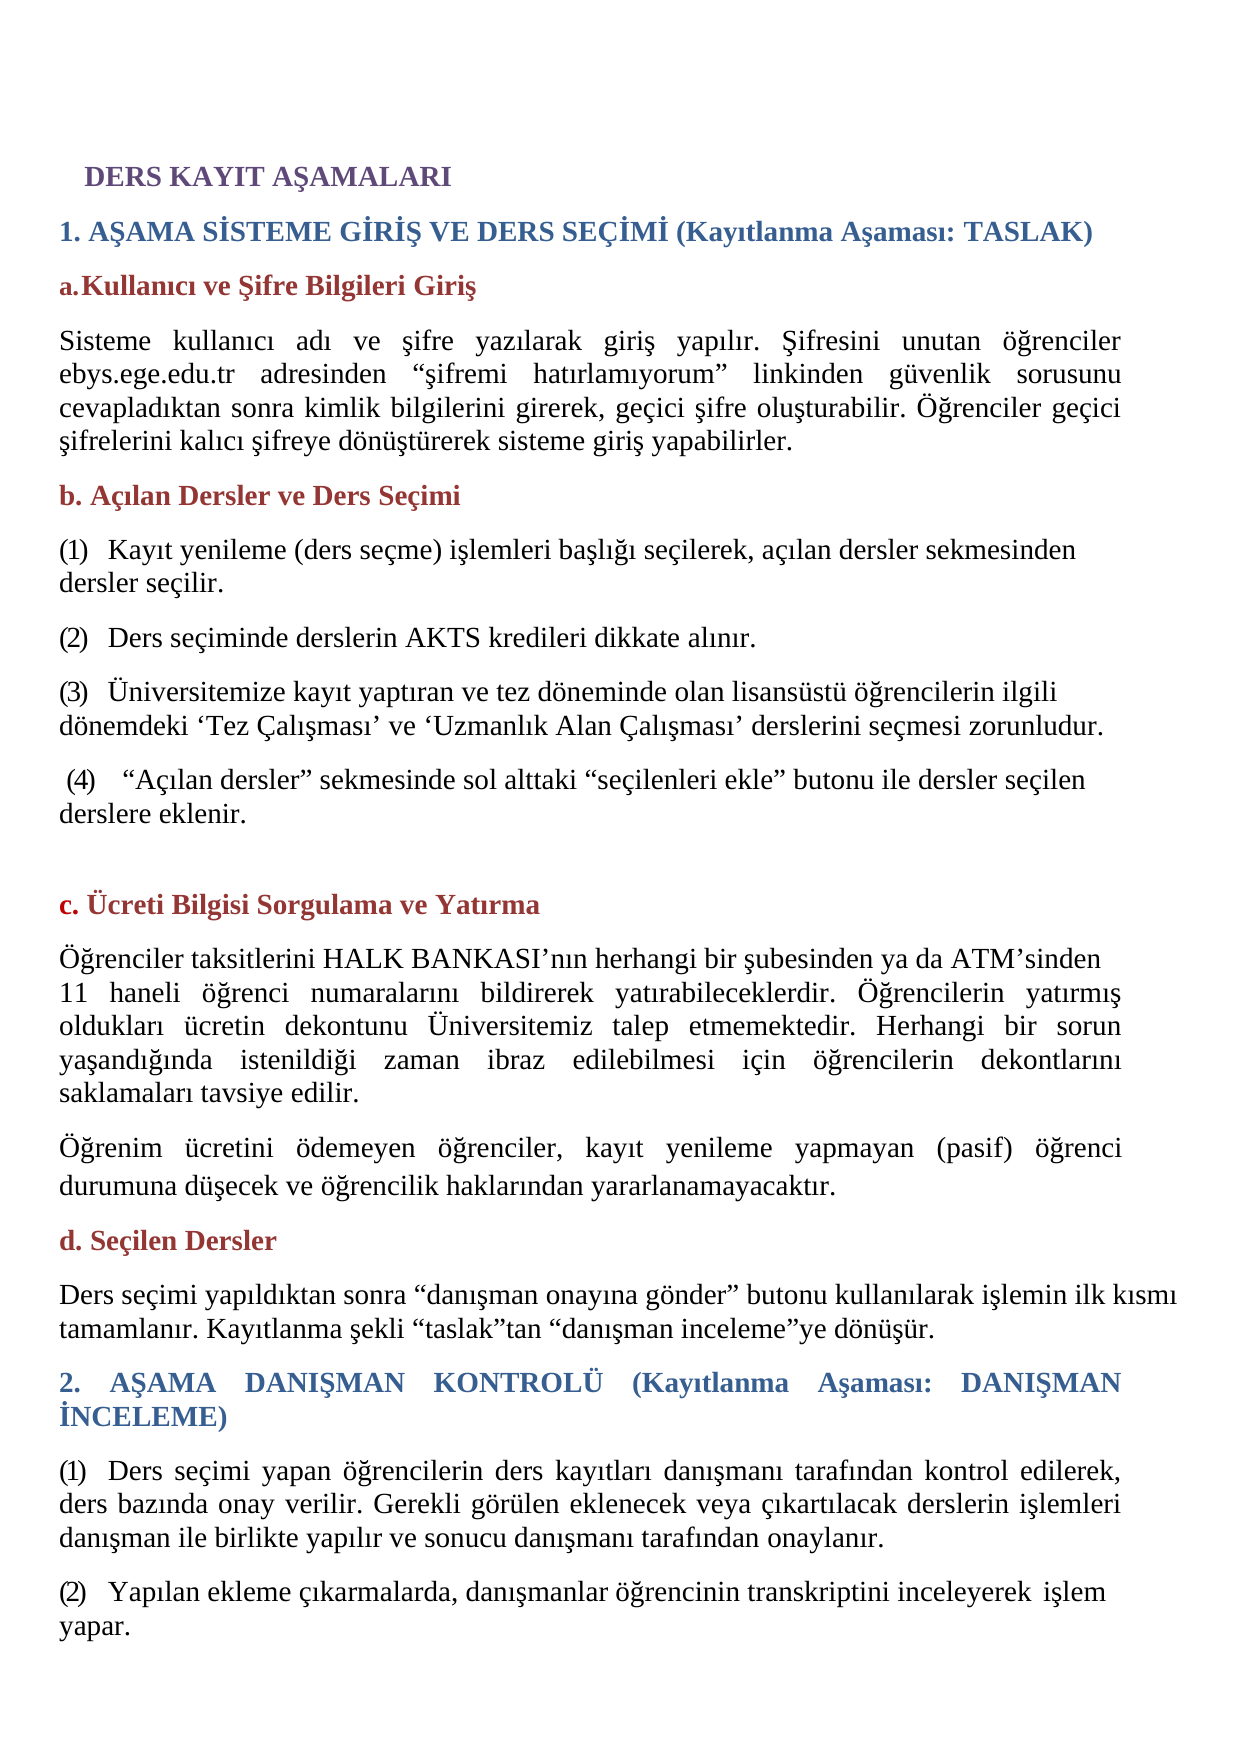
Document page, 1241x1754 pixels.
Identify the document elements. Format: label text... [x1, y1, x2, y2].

text yapar. [59, 1608, 1215, 1642]
list Ders seçiminde derslerin AKTS kredileri dikkate alınır. [59, 620, 1215, 653]
text Öğrenciler taksitlerini HALK BANKASI’nın herhangi bir şubesinden ya da ATM’sinden [59, 941, 1215, 975]
list Yapılan ekleme çıkarmalarda, danışmanlar öğrencinin transkriptini inceleyerek işlem [59, 1574, 1215, 1608]
text 11 haneli öğrenci numaralarını bildirerek yatırabileceklerdir. Öğrencilerin yatırmış oldukları ücretin dekontunu Üniversitemiz talep etmemektedir. Herhangi bir sorun yaşandığında istenildiği zaman ibraz edilebilmesi için öğrencilerin dekontlarını saklamaları tavsiye edilir. [59, 975, 1122, 1109]
list AŞAMA SİSTEME GİRİŞ VE DERS SEÇİMİ (Kayıtlanma Aşaması: TASLAK) [59, 214, 1215, 247]
subtitle AŞAMA DANIŞMAN KONTROLÜ (Kayıtlanma Aşaması: DANIŞMAN İNCELEME) [59, 1365, 1122, 1432]
list Kayıt yenileme (ders seçme) işlemleri başlığı seçilerek, açılan dersler sekmesinden dersler seçilir. [59, 532, 1122, 599]
list “Açılan dersler” sekmesinde sol alttaki “seçilenleri ekle” butonu ile dersler seçilen derslere eklenir. [59, 762, 1122, 829]
subtitle Ücreti Bilgisi Sorgulama ve Yatırma [59, 887, 1215, 921]
subtitle Açılan Dersler ve Ders Seçimi [59, 478, 1215, 511]
list Kullanıcı ve Şifre Bilgileri Giriş [59, 268, 1215, 302]
text Sisteme kullanıcı adı ve şifre yazılarak giriş yapılır. Şifresini unutan öğrenciler ebys.ege.edu.tr adresinden “şifremi hatırlamıyorum” linkinden güvenlik sorusunu cevapladıktan sonra kimlik bilgilerini girerek, geçici şifre oluşturabilir. Öğrenciler geçici şifrelerini kalıcı şifreye dönüştürerek sisteme giriş yapabilirler. [59, 323, 1122, 457]
text durumuna düşecek ve öğrencilik haklarından yararlanamayacaktır. [59, 1168, 1215, 1202]
text Ders seçimi yapıldıktan sonra “danışman onayına gönder” butonu kullanılarak işlemin ilk kısmı tamamlanır. Kayıtlanma şekli “taslak”tan “danışman inceleme”ye dönüşür. [59, 1277, 1215, 1344]
list Üniversitemize kayıt yaptıran ve tez döneminde olan lisansüstü öğrencilerin ilgili dönemdeki ‘Tez Çalışması’ ve ‘Uzmanlık Alan Çalışması’ derslerini seçmesi zorunludur. [59, 674, 1122, 741]
list Ders seçimi yapan öğrencilerin ders kayıtları danışmanı tarafından kontrol edilerek, ders bazında onay verilir. Gerekli görülen eklenecek veya çıkartılacak derslerin işlemleri danışman ile birlikte yapılır ve sonucu danışmanı tarafından onaylanır. [59, 1453, 1122, 1554]
subtitle DERS KAYIT AŞAMALARI [59, 159, 1215, 193]
text Öğrenim ücretini ödemeyen öğrenciler, kayıt yenileme yapmayan (pasif) öğrenci [59, 1130, 1215, 1163]
subtitle Seçilen Dersler [59, 1223, 1215, 1256]
